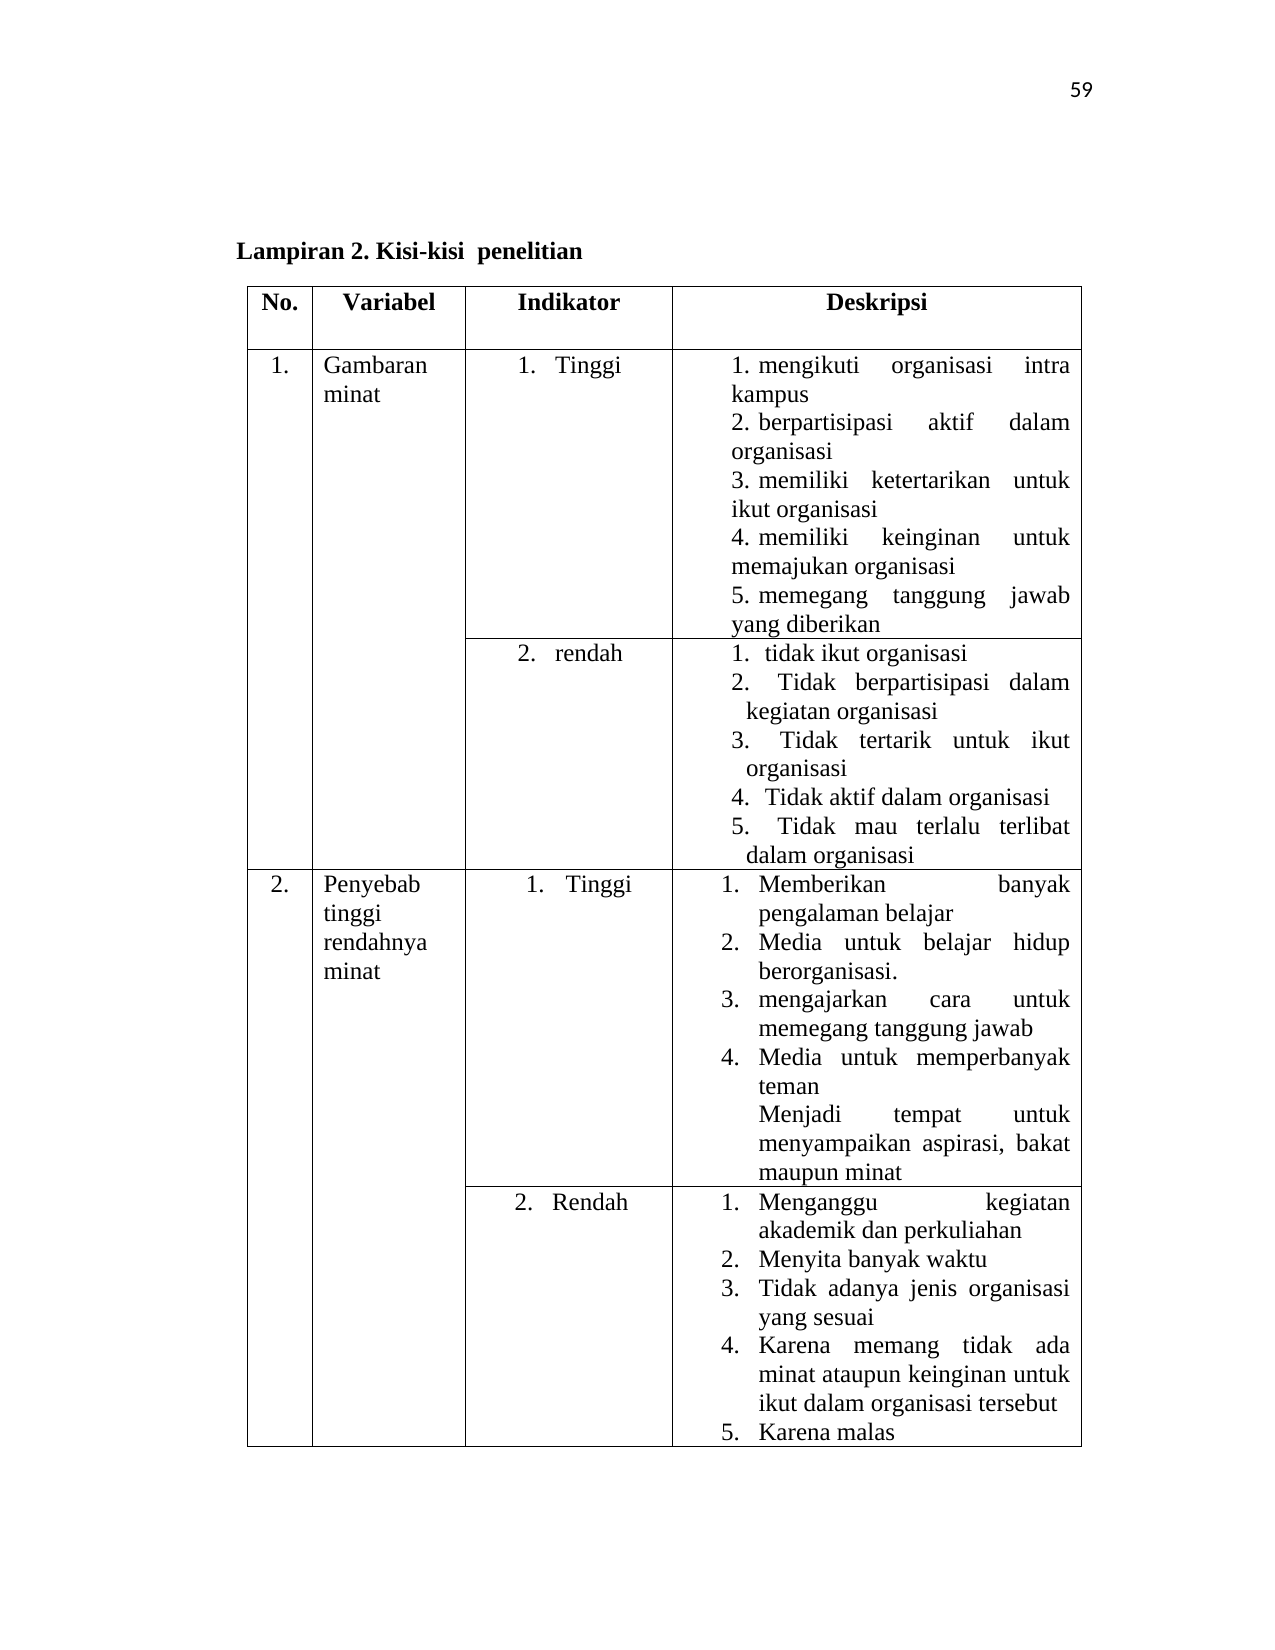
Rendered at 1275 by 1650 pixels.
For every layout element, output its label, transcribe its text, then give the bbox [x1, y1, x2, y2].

table_cell Penyebab tinggi rendahnya minat [313, 870, 465, 1446]
table_header Variabel [313, 287, 465, 349]
table_header Deskripsi [673, 287, 1081, 349]
text Lampiran 2. Kisi-kisi penelitian [236, 236, 1093, 265]
table_cell tidak ikut organisasi Tidak berpartisipasi dalam kegiatan organisasi Tidak tertarik untuk ikut organisasi Tidak aktif dalam organisasi Tidak mau terlalu terlibat dalam organisasi [673, 639, 1081, 868]
table_cell mengikuti organisasi intra kampus berpartisipasi aktif dalam organisasi memiliki ketertarikan untuk ikut organisasi memiliki keinginan untuk memajukan organisasi memegang tanggung jawab yang diberikan [673, 350, 1081, 637]
table_cell 2. [248, 870, 312, 1446]
table_cell 1. [248, 350, 312, 868]
table_cell Tinggi [466, 350, 672, 637]
table_cell rendah [466, 639, 672, 868]
table_cell Tinggi [466, 870, 672, 1186]
table_header Indikator [466, 287, 672, 349]
table_cell Memberikan banyak pengalaman belajar Media untuk belajar hidup berorganisasi. mengajarkan cara untuk memegang tanggung jawab Media untuk memperbanyak teman Menjadi tempat untuk menyampaikan aspirasi, bakat maupun minat [673, 870, 1081, 1186]
table_cell Menganggu kegiatan akademik dan perkuliahan Menyita banyak waktu Tidak adanya jenis organisasi yang sesuai Karena memang tidak ada minat ataupun keinginan untuk ikut dalam organisasi tersebut Karena malas [673, 1187, 1081, 1446]
table_cell Rendah [466, 1187, 672, 1446]
table_cell Gambaran minat [313, 350, 465, 868]
table_header No. [248, 287, 312, 349]
